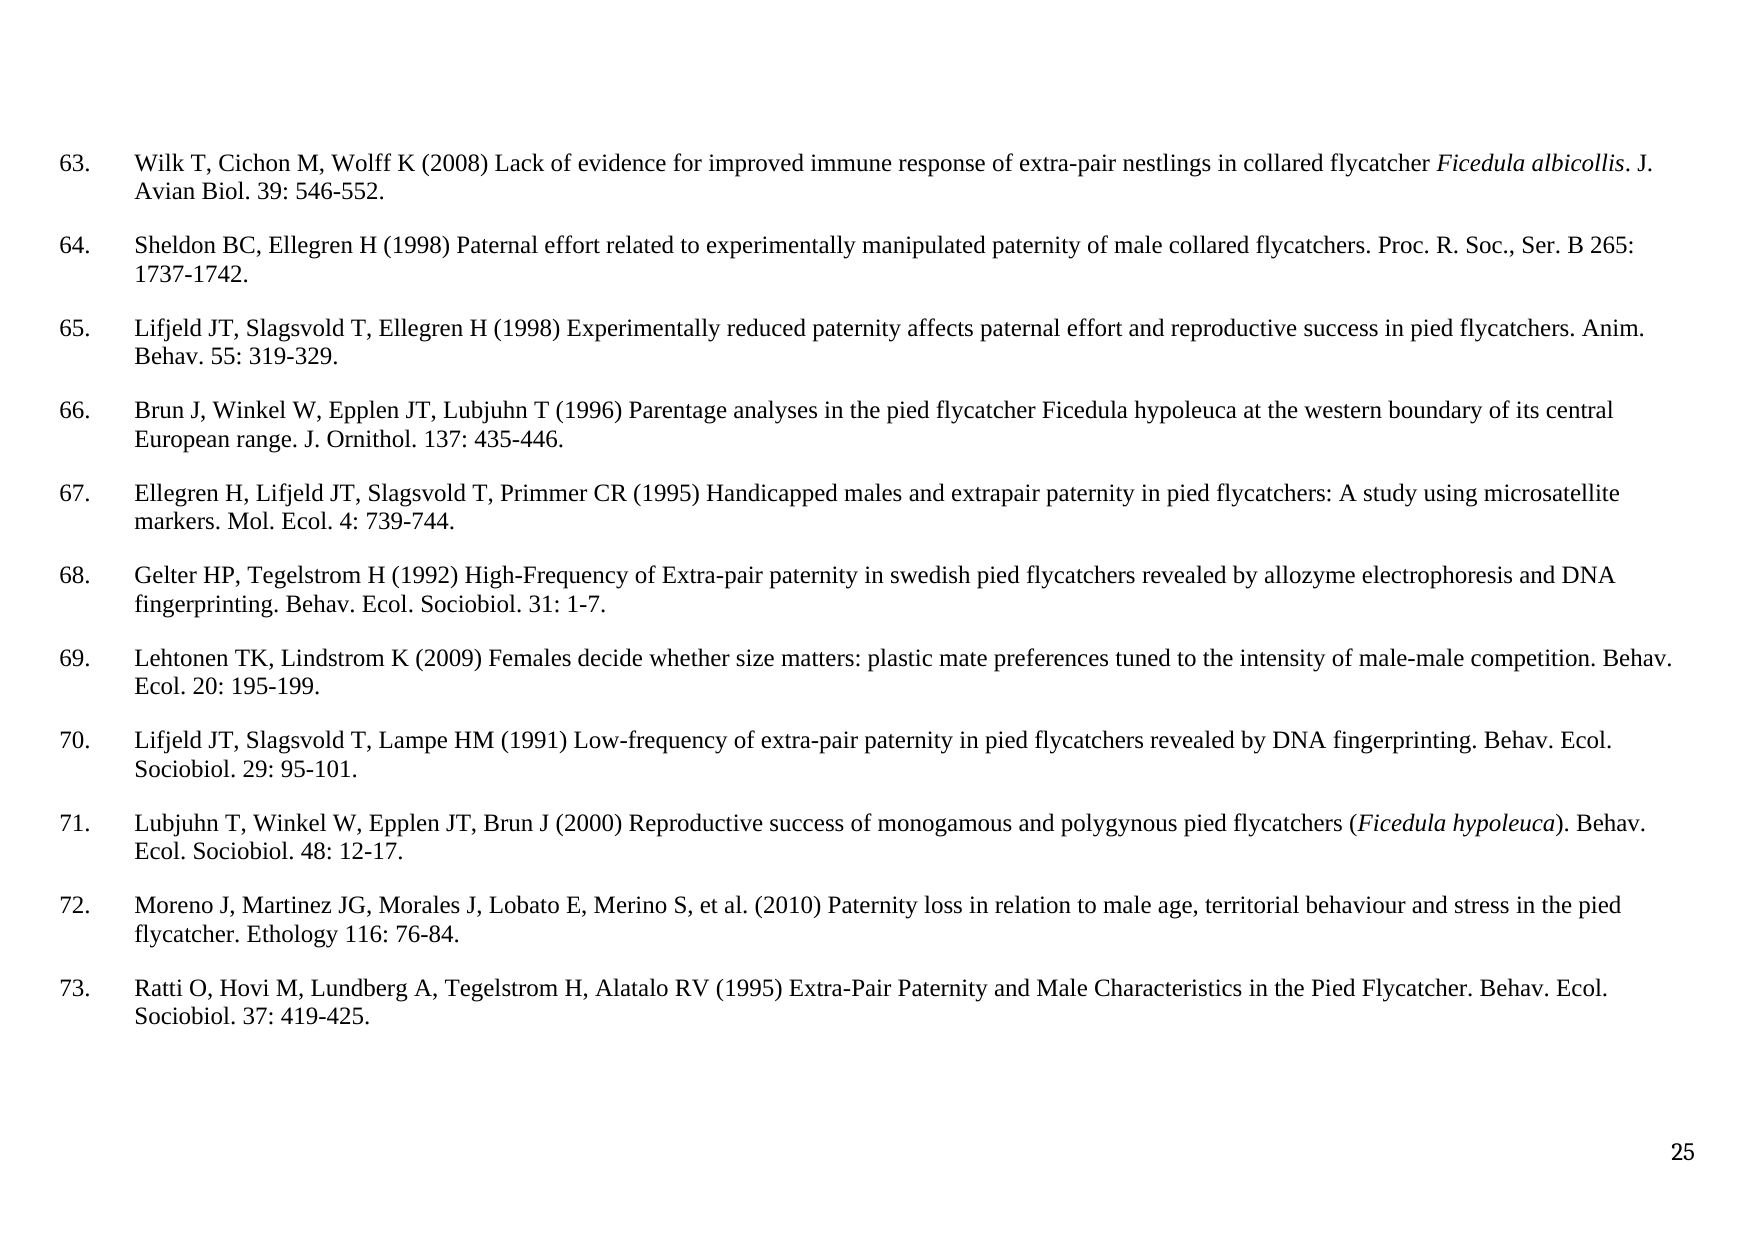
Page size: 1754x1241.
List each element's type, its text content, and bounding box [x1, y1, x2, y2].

text 66. Brun J, Winkel W, Epplen JT, Lubjuhn T (1996) Parentage analyses in the pied flycatcher Ficedula hypoleuca at the western boundary of its central European range. J. Ornithol. 137: 435-446. [59, 395, 1695, 453]
text 65. Lifjeld JT, Slagsvold T, Ellegren H (1998) Experimentally reduced paternity affects paternal effort and reproductive success in pied flycatchers. Anim. Behav. 55: 319-329. [59, 313, 1695, 370]
text 70. Lifjeld JT, Slagsvold T, Lampe HM (1991) Low-frequency of extra-pair paternity in pied flycatchers revealed by DNA fingerprinting. Behav. Ecol. Sociobiol. 29: 95-101. [59, 725, 1695, 783]
text 71. Lubjuhn T, Winkel W, Epplen JT, Brun J (2000) Reproductive success of monogamous and polygynous pied flycatchers (Ficedula hypoleuca). Behav. Ecol. Sociobiol. 48: 12-17. [59, 808, 1695, 865]
text 73. Ratti O, Hovi M, Lundberg A, Tegelstrom H, Alatalo RV (1995) Extra-Pair Paternity and Male Characteristics in the Pied Flycatcher. Behav. Ecol. Sociobiol. 37: 419-425. [59, 973, 1695, 1030]
text 67. Ellegren H, Lifjeld JT, Slagsvold T, Primmer CR (1995) Handicapped males and extrapair paternity in pied flycatchers: A study using microsatellite markers. Mol. Ecol. 4: 739-744. [59, 478, 1695, 535]
text 64. Sheldon BC, Ellegren H (1998) Paternal effort related to experimentally manipulated paternity of male collared flycatchers. Proc. R. Soc., Ser. B 265: 1737-1742. [59, 230, 1695, 288]
text 68. Gelter HP, Tegelstrom H (1992) High-Frequency of Extra-pair paternity in swedish pied flycatchers revealed by allozyme electrophoresis and DNA fingerprinting. Behav. Ecol. Sociobiol. 31: 1-7. [59, 560, 1695, 618]
text 69. Lehtonen TK, Lindstrom K (2009) Females decide whether size matters: plastic mate preferences tuned to the intensity of male-male competition. Behav. Ecol. 20: 195-199. [59, 643, 1695, 700]
text 72. Moreno J, Martinez JG, Morales J, Lobato E, Merino S, et al. (2010) Paternity loss in relation to male age, territorial behaviour and stress in the pied flycatcher. Ethology 116: 76-84. [59, 890, 1695, 948]
text 63. Wilk T, Cichon M, Wolff K (2008) Lack of evidence for improved immune response of extra-pair nestlings in collared flycatcher Ficedula albicollis. J. Avian Biol. 39: 546-552. [59, 148, 1695, 205]
